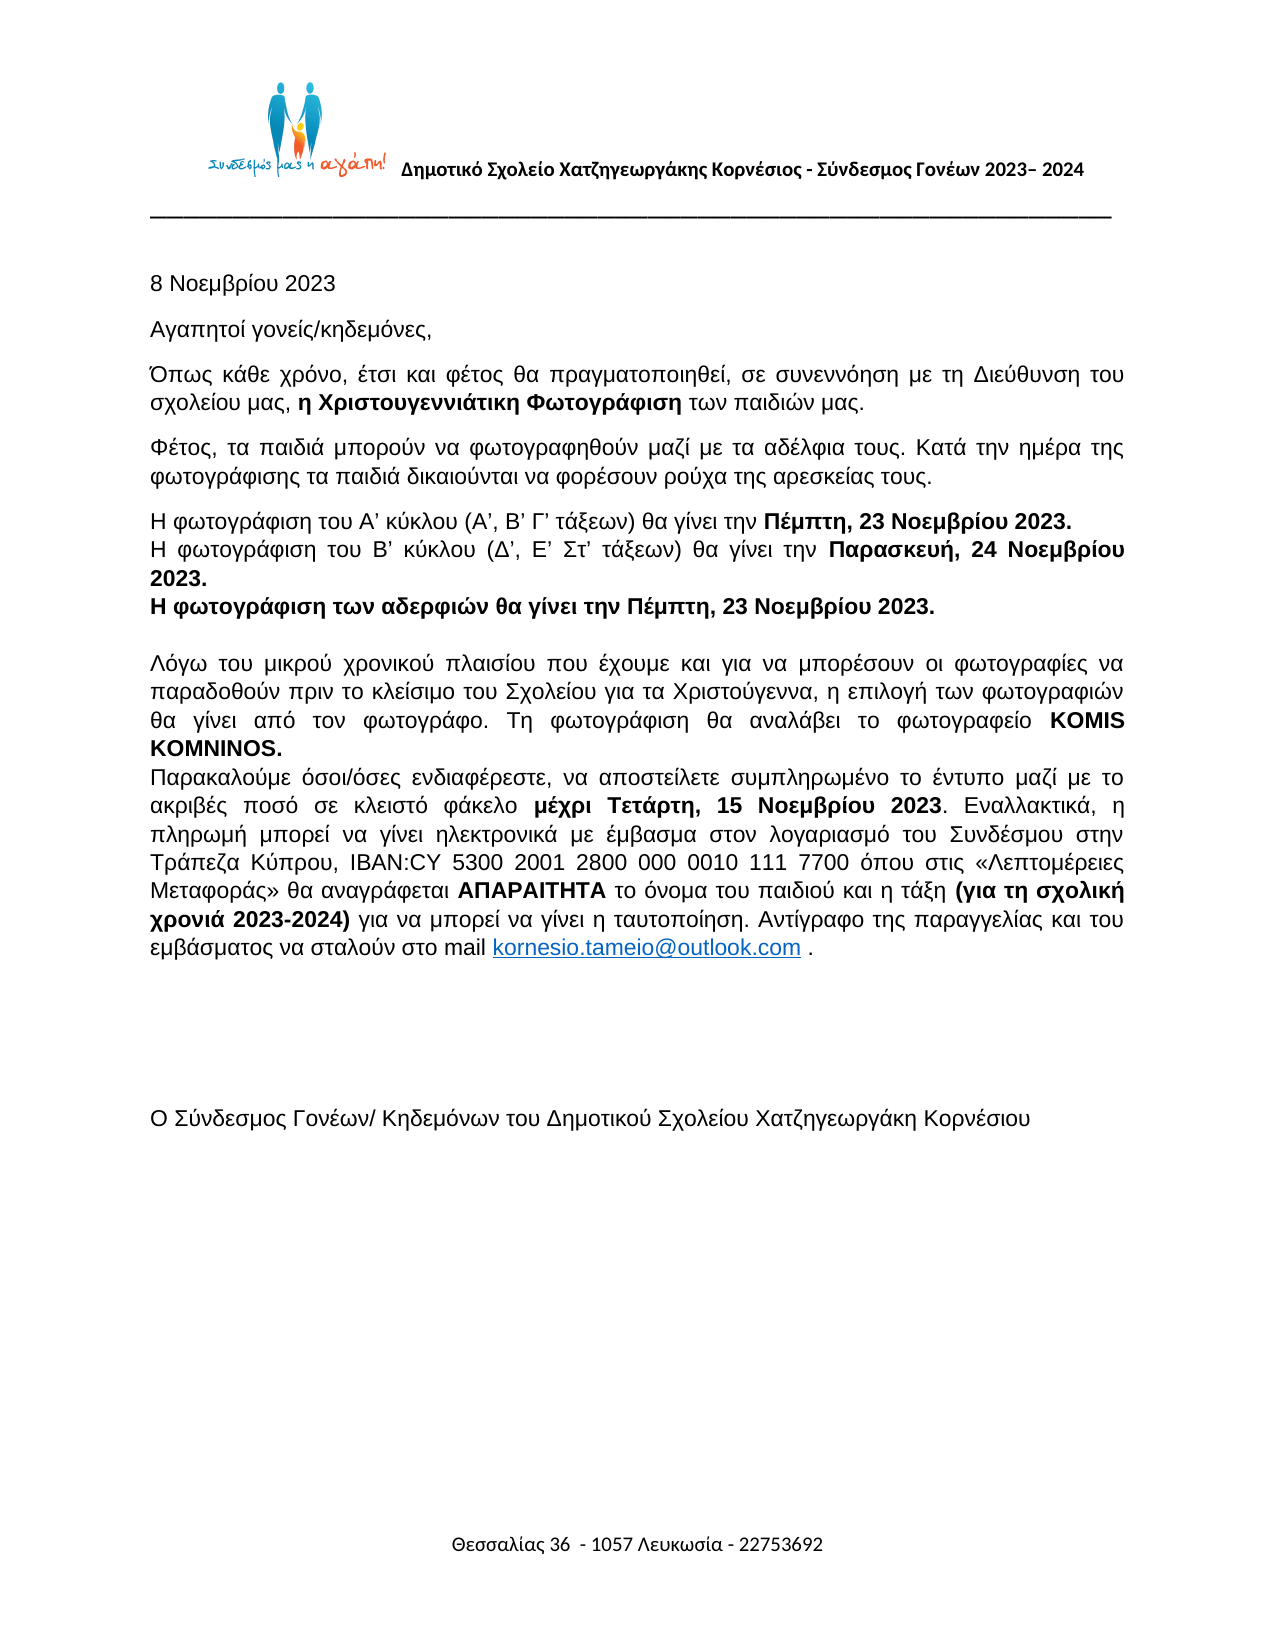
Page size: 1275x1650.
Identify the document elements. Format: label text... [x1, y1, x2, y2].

text Όπως κάθε χρόνο, έτσι και φέτος θα πραγματοποιηθεί, σε συνεννόηση με τη Διεύθυνση του σχολείου μας, η Χριστουγεννιάτικη Φωτογράφιση των παιδιών μας. [150, 361, 1125, 415]
text Η φωτογράφιση του Α’ κύκλου (Α’, Β’ Γ’ τάξεων) θα γίνει την Πέμπτη, 23 Νοεμβρίου 2023. [150, 508, 1125, 534]
text Παρακαλούμε όσοι/όσες ενδιαφέρεστε, να αποστείλετε συμπληρωμένο το έντυπο μαζί με το ακριβές ποσό σε κλειστό φάκελο μέχρι Τετάρτη, 15 Νοεμβρίου 2023. Εναλλακτικά, η πληρωμή μπορεί να γίνει ηλεκτρονικά με έμβασμα στον λογαριασμό του Συνδέσμου στην Τράπεζα Κύπρου, IBAN:CY 5300 2001 2800 000 0010 111 7700 όπου στις «Λεπτομέρειες Μεταφοράς» θα αναγράφεται ΑΠΑΡΑΙΤΗΤΑ το όνομα του παιδιού και η τάξη (για τη σχολική χρονιά 2023-2024) για να μπορεί να γίνει η ταυτοποίηση. Αντίγραφο της παραγγελίας και του εμβάσματος να σταλούν στο mail kornesio.tameio@outlook.com . [150, 764, 1125, 961]
text Λόγω του μικρού χρονικού πλαισίου που έχουμε και για να μπορέσουν οι φωτογραφίες να παραδοθούν πριν το κλείσιμο του Σχολείου για τα Χριστούγεννα, η επιλογή των φωτογραφιών θα γίνει από τον φωτογράφο. Τη φωτογράφιση θα αναλάβει το φωτογραφείο KOMIS KOMNINOS. [150, 650, 1125, 762]
text Η φωτογράφιση των αδερφιών θα γίνει την Πέμπτη, 23 Νοεμβρίου 2023. [150, 593, 1125, 619]
text 8 Νοεμβρίου 2023 [150, 270, 1125, 297]
text Ο Σύνδεσμος Γονέων/ Κηδεμόνων του Δημοτικού Σχολείου Χατζηγεωργάκη Κορνέσιου [150, 1105, 1125, 1131]
text Η φωτογράφιση του Β’ κύκλου (Δ’, Ε’ Στ’ τάξεων) θα γίνει την Παρασκευή, 24 Νοεμβρίου 2023. [150, 536, 1125, 591]
text Αγαπητοί γονείς/κηδεμόνες, [150, 316, 1125, 342]
text Φέτος, τα παιδιά μπορούν να φωτογραφηθούν μαζί με τα αδέλφια τους. Κατά την ημέρα της φωτογράφισης τα παιδιά δικαιούνται να φορέσουν ρούχα της αρεσκείας τους. [150, 434, 1125, 489]
